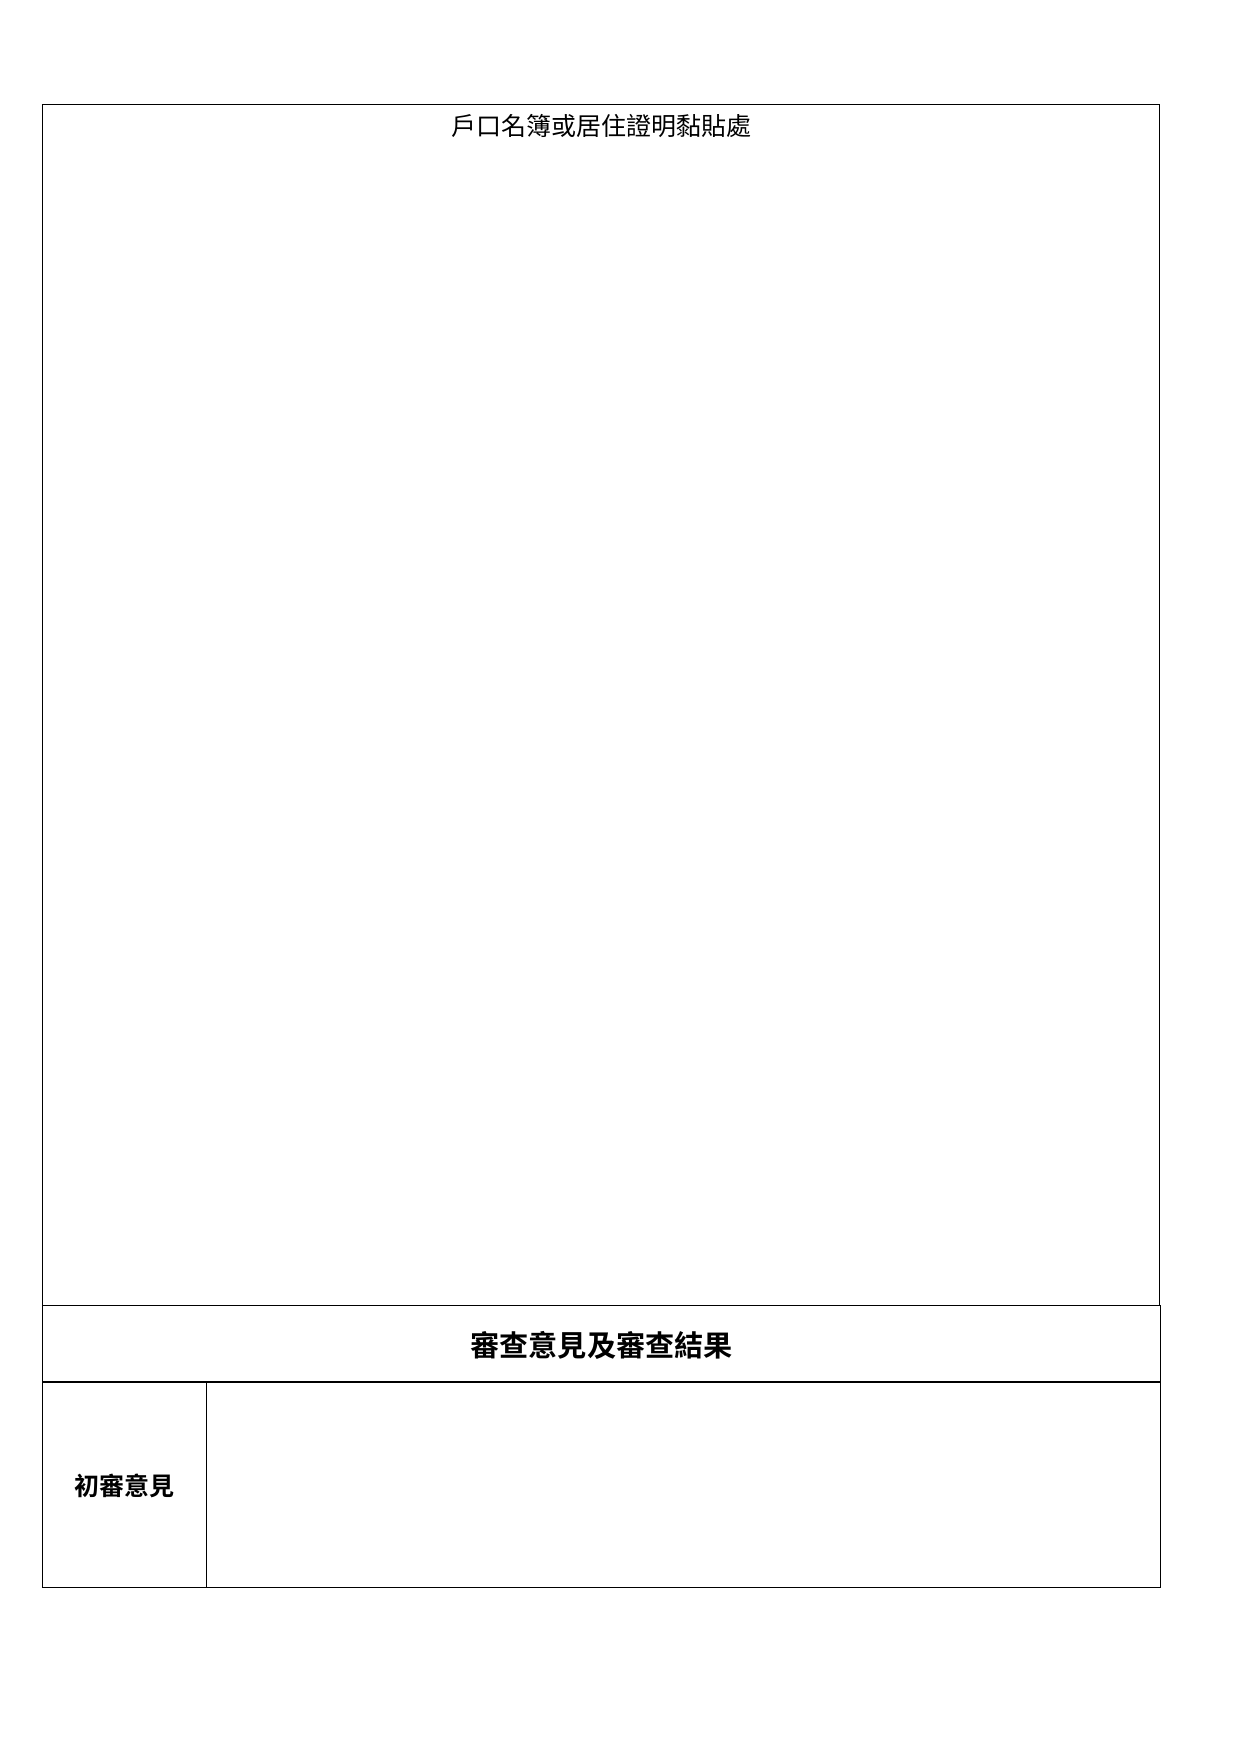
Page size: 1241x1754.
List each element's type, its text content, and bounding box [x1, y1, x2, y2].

table_cell [207, 1383, 1160, 1587]
table_cell 戶口名簿或居住證明黏貼處 [43, 105, 1159, 1305]
table_cell 審查意見及審查結果 [43, 1306, 1160, 1381]
table_cell 初審意見 [43, 1383, 206, 1587]
